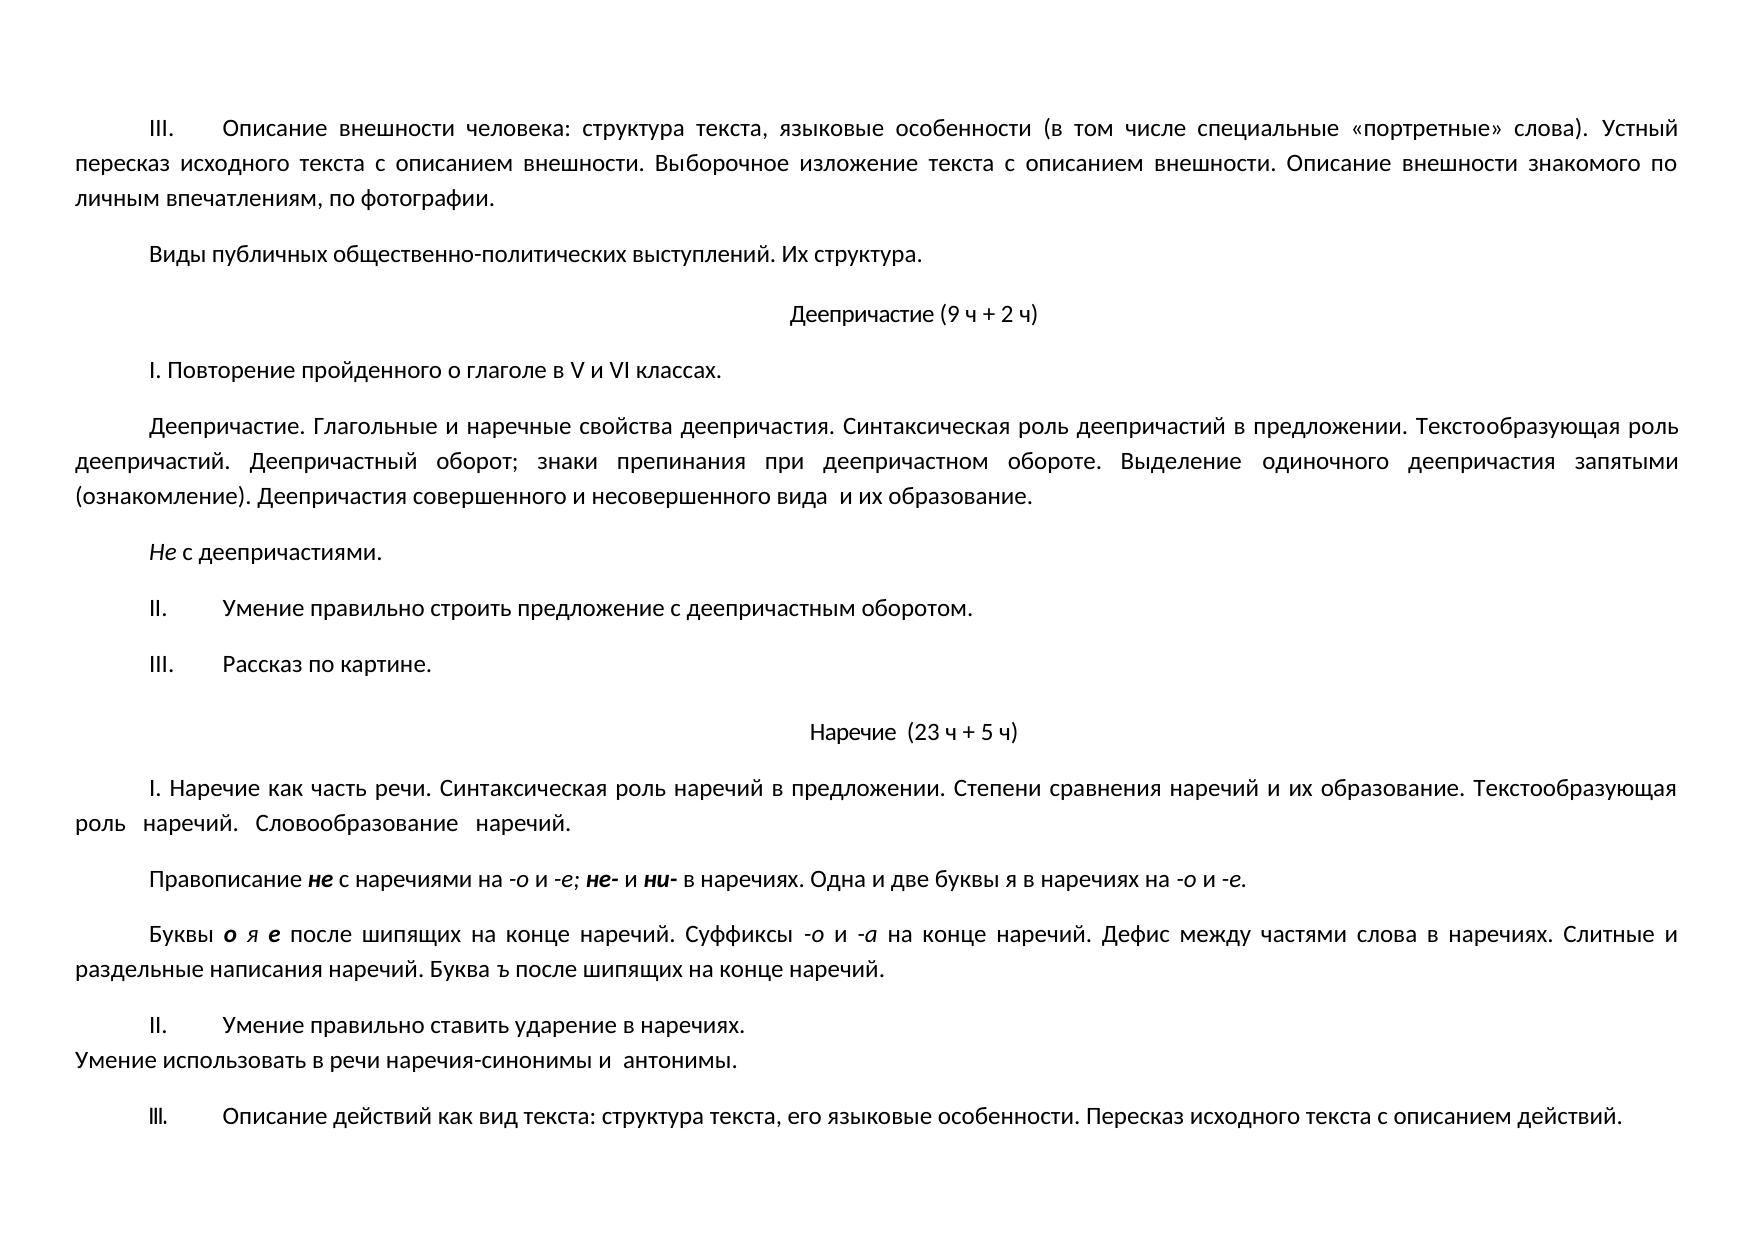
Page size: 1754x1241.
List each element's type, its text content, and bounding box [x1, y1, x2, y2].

text Виды публичных общественно-политических выступлений. Их структура. [75, 238, 1678, 268]
text Правописание не с наречиями на -о и -е; не- и ни- в наречиях. Одна и две буквы я в наречиях на -о и -е. [75, 863, 1677, 893]
text Наречие (23 ч + 5 ч) [75, 716, 1679, 746]
text II. Умение правильно ставить ударение в наречиях. Умение использовать в речи наречия-синонимы и антонимы. [75, 1009, 1643, 1075]
text Буквы о я е после шипящих на конце наречий. Суффиксы -о и -а на конце наречий. Дефис между частями слова в наречиях. Слитные и раздельные написания наречий. Буква ъ после шипящих на конце наречий. [75, 919, 1679, 984]
text Деепричастие (9 ч + 2 ч) [75, 298, 1679, 328]
text Деепричастие. Глагольные и наречные свойства деепричастия. Синтаксическая роль деепричастий в предложении. Текстообразующая роль деепричастий. Деепричастный оборот; знаки препинания при деепричастном обороте. Выделение одиночного деепричастия запятыми (ознакомление). Деепричастия совершенного и несовершенного вида и их образование. [75, 410, 1679, 511]
text I. Повторение пройденного о глаголе в V и VI классах. [75, 354, 1679, 385]
text II. Умение правильно строить предложение с деепричастным оборотом. [75, 592, 1678, 623]
text I. Наречие как часть речи. Синтаксическая роль наречий в предложении. Степени сравнения наречий и их образование. Текстообразующая роль наречий. Словообразование наречий. [75, 772, 1679, 837]
text III. Описание действий как вид текста: структура текста, его языковые особенности. Пересказ исходного текста с описанием действий. [75, 1100, 1678, 1131]
text III. Описание внешности человека: структура текста, языковые особенности (в том числе специальные «портретные» слова). Устный пересказ исходного текста с описанием внешности. Выборочное изложение текста с описанием внешности. Описание внешности знакомого по личным впечатлениям, по фотографии. [75, 112, 1678, 213]
text Не с деепричастиями. [75, 536, 1679, 567]
text III. Рассказ по картине. [75, 648, 1679, 678]
